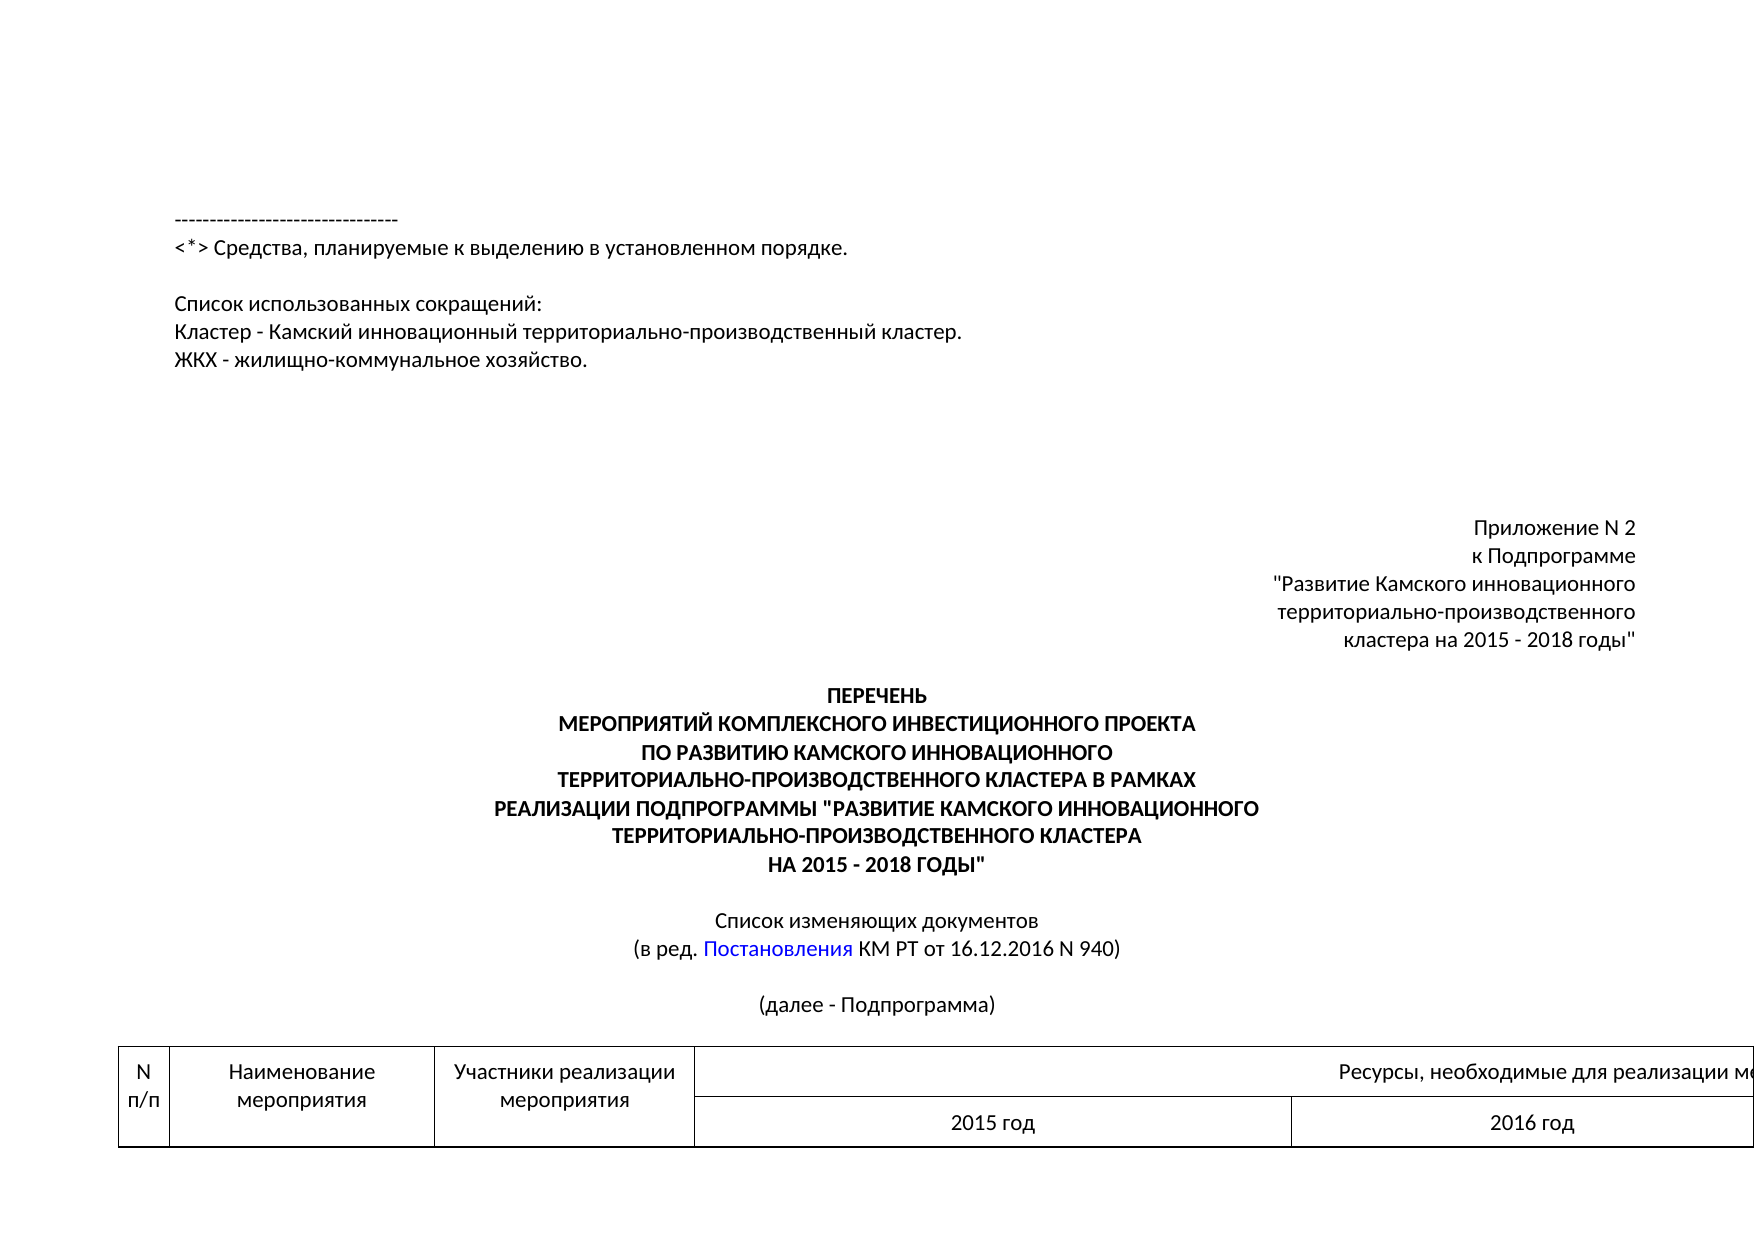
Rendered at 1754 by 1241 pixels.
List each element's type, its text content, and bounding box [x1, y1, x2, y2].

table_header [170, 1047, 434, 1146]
text <*> Средства, планируемые к выделению в установленном порядке. [118, 233, 1636, 261]
text к Подпрограмме [118, 541, 1636, 569]
text (в ред. Постановления КМ РТ от 16.12.2016 N 940) [118, 934, 1636, 962]
text РЕАЛИЗАЦИИ ПОДПРОГРАММЫ "РАЗВИТИЕ КАМСКОГО ИННОВАЦИОННОГО [118, 794, 1636, 822]
text ТЕРРИТОРИАЛЬНО-ПРОИЗВОДСТВЕННОГО КЛАСТЕРА В РАМКАХ [118, 766, 1636, 794]
text ПЕРЕЧЕНЬ [118, 682, 1636, 709]
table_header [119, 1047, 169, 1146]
text ЖКХ - жилищно-коммунальное хозяйство. [118, 345, 1636, 373]
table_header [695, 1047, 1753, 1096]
text ПО РАЗВИТИЮ КАМСКОГО ИННОВАЦИОННОГО [118, 738, 1636, 766]
text ТЕРРИТОРИАЛЬНО-ПРОИЗВОДСТВЕННОГО КЛАСТЕРА [118, 822, 1636, 850]
text кластера на 2015 - 2018 годы" [118, 626, 1636, 653]
text МЕРОПРИЯТИЙ КОМПЛЕКСНОГО ИНВЕСТИЦИОННОГО ПРОЕКТА [118, 709, 1636, 738]
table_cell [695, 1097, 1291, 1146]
text "Развитие Камского инновационного [118, 569, 1636, 597]
text Список использованных сокращений: [118, 289, 1636, 317]
text Список изменяющих документов [118, 906, 1636, 934]
text НА 2015 - 2018 ГОДЫ" [118, 850, 1636, 878]
text -------------------------------- [118, 205, 1636, 233]
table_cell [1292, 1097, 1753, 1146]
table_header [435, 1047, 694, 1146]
text (далее - Подпрограмма) [118, 990, 1636, 1018]
text территориально-производственного [118, 597, 1636, 626]
text Кластер - Камский инновационный территориально-производственный кластер. [118, 317, 1636, 345]
text Приложение N 2 [118, 513, 1636, 541]
